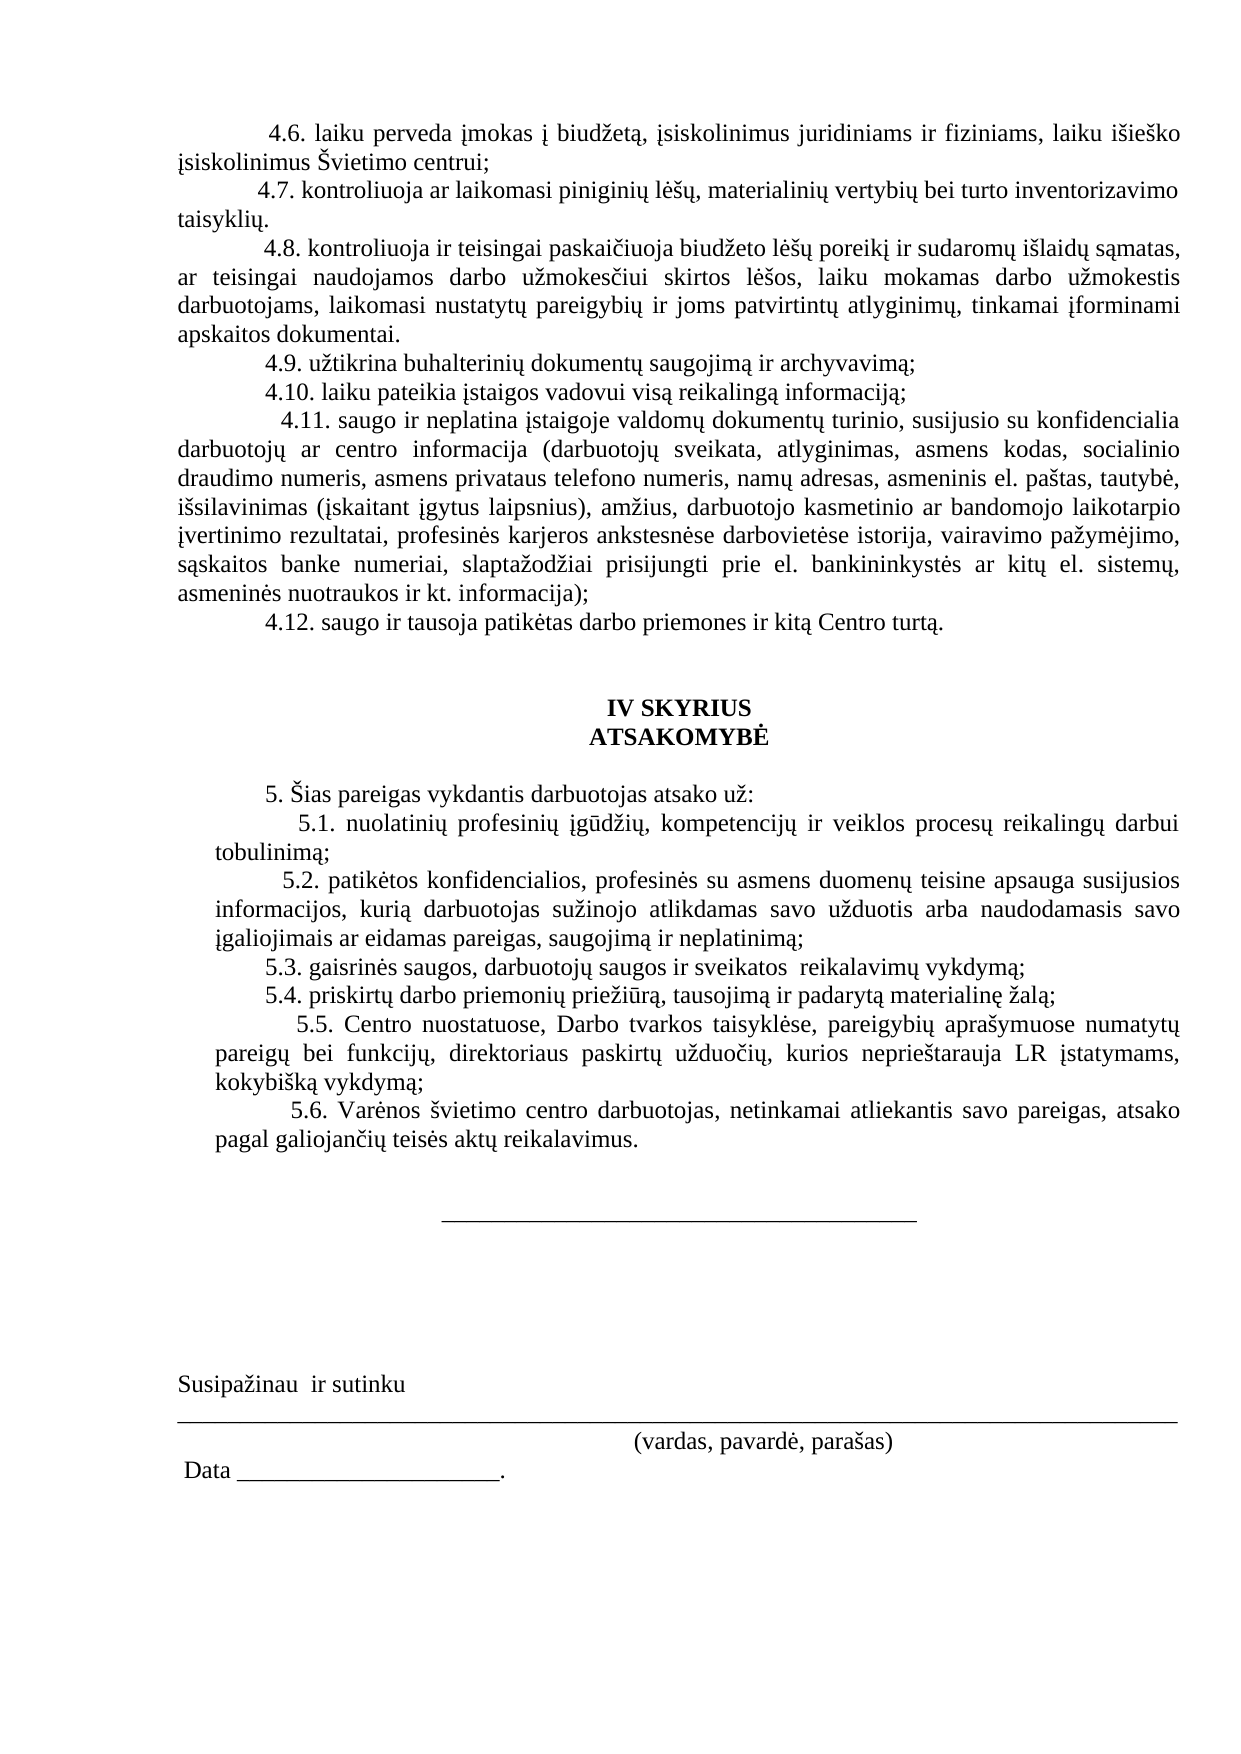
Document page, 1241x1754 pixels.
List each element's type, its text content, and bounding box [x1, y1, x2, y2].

text Susipažinau ir sutinku [177, 1369, 1181, 1397]
list 5.5. Centro nuostatuose, Darbo tvarkos taisyklėse, pareigybių aprašymuose numatytų pareigų bei funkcijų, direktoriaus paskirtų užduočių, kurios neprieštarauja LR įstatymams, kokybišką vykdymą; [215, 1009, 1181, 1096]
text ______________________________________ [177, 1196, 1181, 1225]
list 4.8. kontroliuoja ir teisingai paskaičiuoja biudžeto lėšų poreikį ir sudaromų išlaidų sąmatas, ar teisingai naudojamos darbo užmokesčiui skirtos lėšos, laiku mokamas darbo užmokestis darbuotojams, laikomasi nustatytų pareigybių ir joms patvirtintų atlyginimų, tinkamai įforminami apskaitos dokumentai. [177, 233, 1181, 348]
text 4.11. saugo ir neplatina įstaigoje valdomų dokumentų turinio, susijusio su konfidencialia darbuotojų ar centro informacija (darbuotojų sveikata, atlyginimas, asmens kodas, socialinio draudimo numeris, asmens privataus telefono numeris, namų adresas, asmeninis el. paštas, tautybė, išsilavinimas (įskaitant įgytus laipsnius), amžius, darbuotojo kasmetinio ar bandomojo laikotarpio įvertinimo rezultatai, profesinės karjeros ankstesnėse darbovietėse istorija, vairavimo pažymėjimo, sąskaitos banke numeriai, slaptažodžiai prisijungti prie el. bankininkystės ar kitų el. sistemų, asmeninės nuotraukos ir kt. informacija); [177, 406, 1181, 607]
list 5.1. nuolatinių profesinių įgūdžių, kompetencijų ir veiklos procesų reikalingų darbui tobulinimą; [215, 808, 1181, 866]
list 5.3. gaisrinės saugos, darbuotojų saugos ir sveikatos reikalavimų vykdymą; [215, 952, 1181, 981]
list 4.7. kontroliuoja ar laikomasi piniginių lėšų, materialinių vertybių bei turto inventorizavimo taisyklių. [177, 176, 1181, 233]
text ATSAKOMYBĖ [177, 722, 1181, 751]
text Data _____________________. [177, 1455, 1181, 1484]
text 4.9. užtikrina buhalterinių dokumentų saugojimą ir archyvavimą; [177, 348, 1181, 377]
text IV SKYRIUS [177, 693, 1181, 722]
text ________________________________________________________________________________ [177, 1397, 1181, 1426]
text 4.6. laiku perveda įmokas į biudžetą, įsiskolinimus juridiniams ir fiziniams, laiku išieško įsiskolinimus Švietimo centrui; [177, 118, 1181, 176]
text 4.12. saugo ir tausoja patikėtas darbo priemones ir kitą Centro turtą. [177, 607, 1181, 636]
list 5. Šias pareigas vykdantis darbuotojas atsako už: [215, 779, 1181, 808]
text (vardas, pavardė, parašas) [177, 1426, 1181, 1455]
list 5.2. patikėtos konfidencialios, profesinės su asmens duomenų teisine apsauga susijusios informacijos, kurią darbuotojas sužinojo atlikdamas savo užduotis arba naudodamasis savo įgaliojimais ar eidamas pareigas, saugojimą ir neplatinimą; [215, 866, 1181, 952]
text 4.10. laiku pateikia įstaigos vadovui visą reikalingą informaciją; [177, 377, 1181, 406]
list 5.4. priskirtų darbo priemonių priežiūrą, tausojimą ir padarytą materialinę žalą; [215, 981, 1181, 1009]
list 5.6. Varėnos švietimo centro darbuotojas, netinkamai atliekantis savo pareigas, atsako pagal galiojančių teisės aktų reikalavimus. [215, 1096, 1181, 1153]
